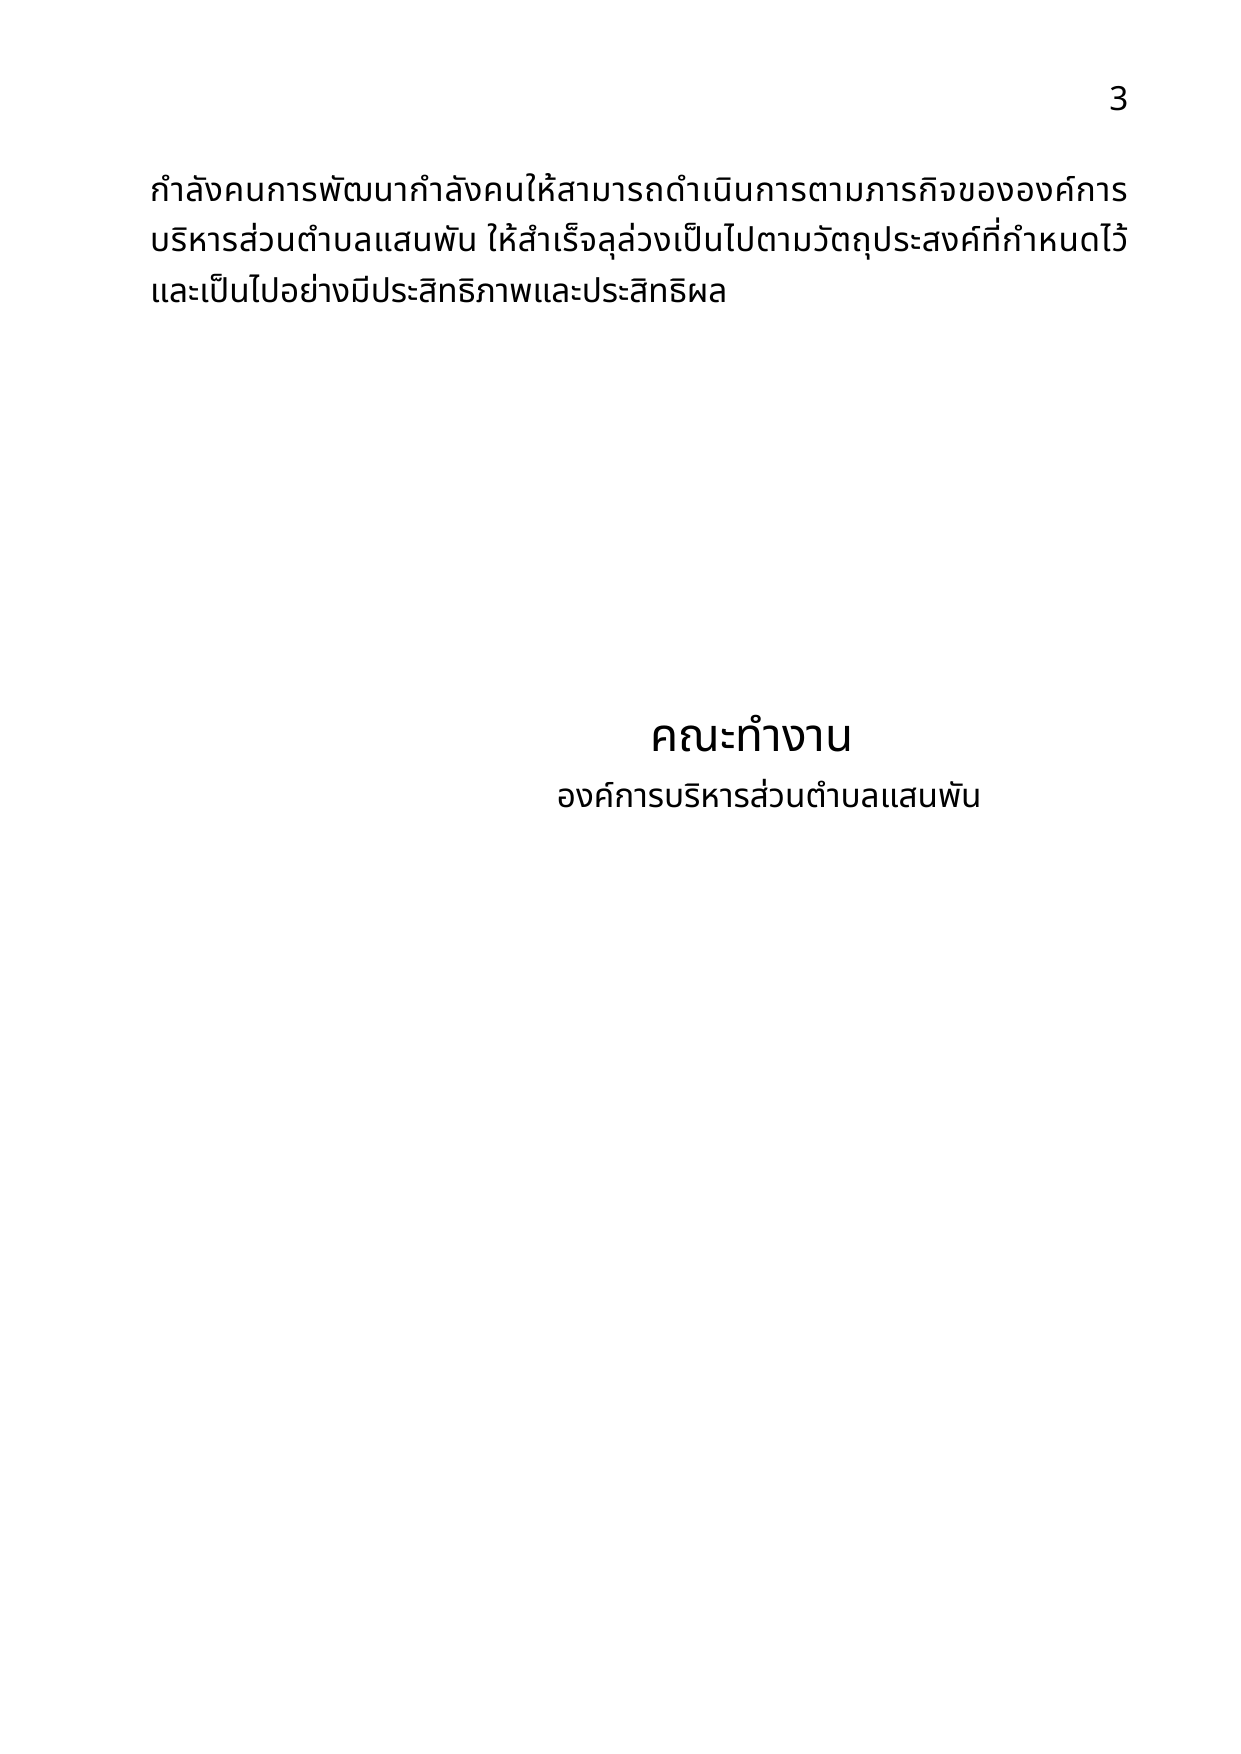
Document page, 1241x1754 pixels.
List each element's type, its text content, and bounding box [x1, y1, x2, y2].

text องค์การบริหารส่วนตำบลแสนพันสารบัญ [150, 772, 1128, 823]
text คณะทำงาน [150, 703, 1128, 772]
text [150, 166, 1128, 317]
